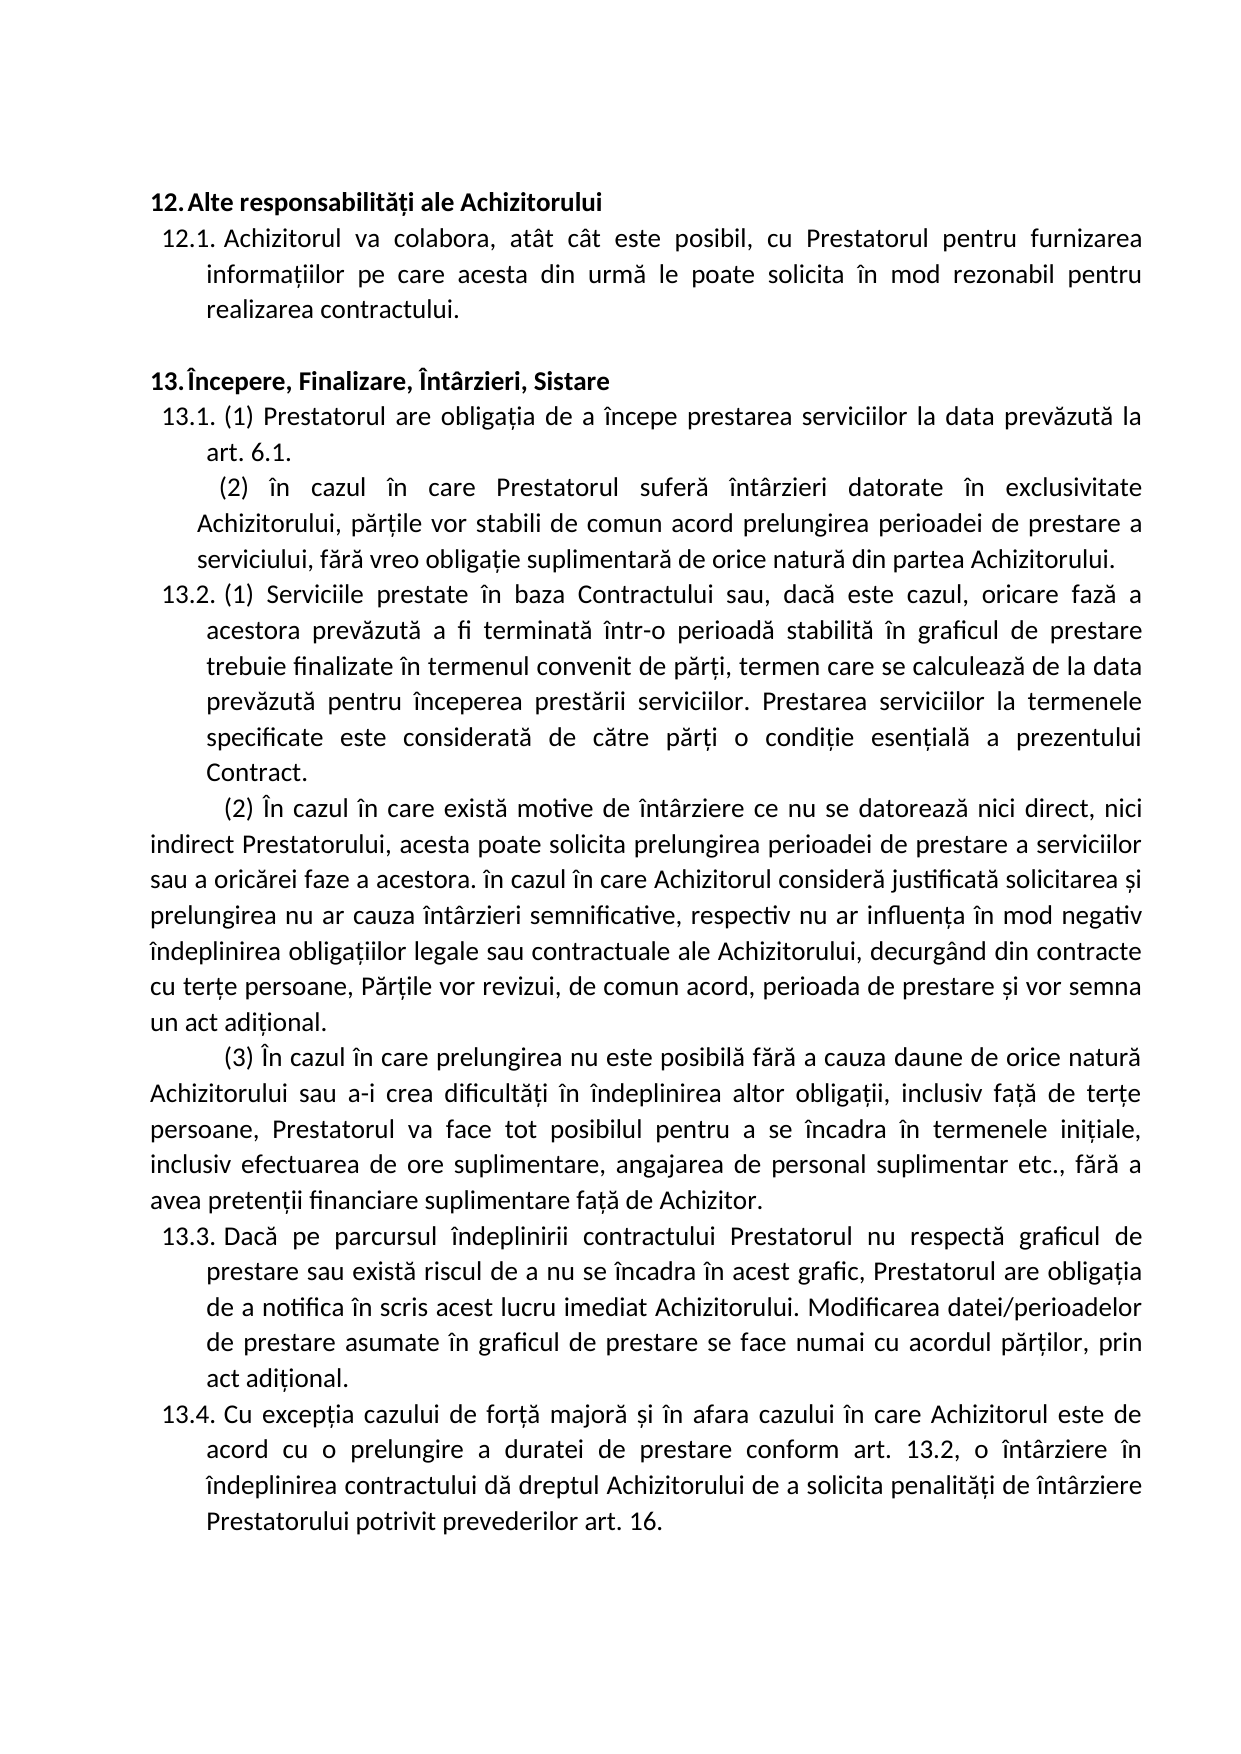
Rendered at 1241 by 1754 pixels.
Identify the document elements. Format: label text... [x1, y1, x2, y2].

list Dacă pe parcursul îndeplinirii contractului Prestatorul nu respectă graficul de prestare sau există riscul de a nu se încadra în acest grafic, Prestatorul are obligația de a notifica în scris acest lucru imediat Achizitorului. Modificarea datei/perioadelor de prestare asumate în graficul de prestare se face numai cu acordul părților, prin act adițional. [161, 1219, 1144, 1394]
text (3) În cazul în care prelungirea nu este posibilă fără a cauza daune de orice natură Achizitorului sau a-i crea dificultăți în îndeplinirea altor obligații, inclusiv față de terțe persoane, Prestatorul va face tot posibilul pentru a se încadra în termenele inițiale, inclusiv efectuarea de ore suplimentare, angajarea de personal suplimentar etc., fără a avea pretenții financiare suplimentare față de Achizitor. [150, 1041, 1144, 1216]
list (1) Serviciile prestate în baza Contractului sau, dacă este cazul, oricare fază a acestora prevăzută a fi terminată într-o perioadă stabilită în graficul de prestare trebuie finalizate în termenul convenit de părți, termen care se calculează de la data prevăzută pentru începerea prestării serviciilor. Prestarea serviciilor la termenele specificate este considerată de către părți o condiție esențială a prezentului Contract. [161, 577, 1144, 789]
list Alte responsabilități ale Achizitorului [150, 186, 1144, 219]
list Achizitorul va colabora, atât cât este posibil, cu Prestatorul pentru furnizarea informațiilor pe care acesta din urmă le poate solicita în mod rezonabil pentru realizarea contractului. [161, 221, 1144, 326]
list (1) Prestatorul are obligația de a începe prestarea serviciilor la data prevăzută la art. 6.1. [161, 399, 1144, 468]
text (2) În cazul în care există motive de întârziere ce nu se datorează nici direct, nici indirect Prestatorului, acesta poate solicita prelungirea perioadei de prestare a serviciilor sau a oricărei faze a acestora. în cazul în care Achizitorul consideră justificată solicitarea și prelungirea nu ar cauza întârzieri semnificative, respectiv nu ar influența în mod negativ îndeplinirea obligațiilor legale sau contractuale ale Achizitorului, decurgând din contracte cu terțe persoane, Părțile vor revizui, de comun acord, perioada de prestare și vor semna un act adițional. [150, 791, 1144, 1038]
list Cu excepția cazului de forță majoră și în afara cazului în care Achizitorul este de acord cu o prelungire a duratei de prestare conform art. 13.2, o întârziere în îndeplinirea contractului dă dreptul Achizitorului de a solicita penalități de întârziere Prestatorului potrivit prevederilor art. 16. [161, 1397, 1144, 1537]
list (2) în cazul în care Prestatorul suferă întârzieri datorate în exclusivitate Achizitorului, părțile vor stabili de comun acord prelungirea perioadei de prestare a serviciului, fără vreo obligație suplimentară de orice natură din partea Achizitorului. [197, 471, 1144, 575]
list Începere, Finalizare, Întârzieri, Sistare [150, 364, 1144, 397]
